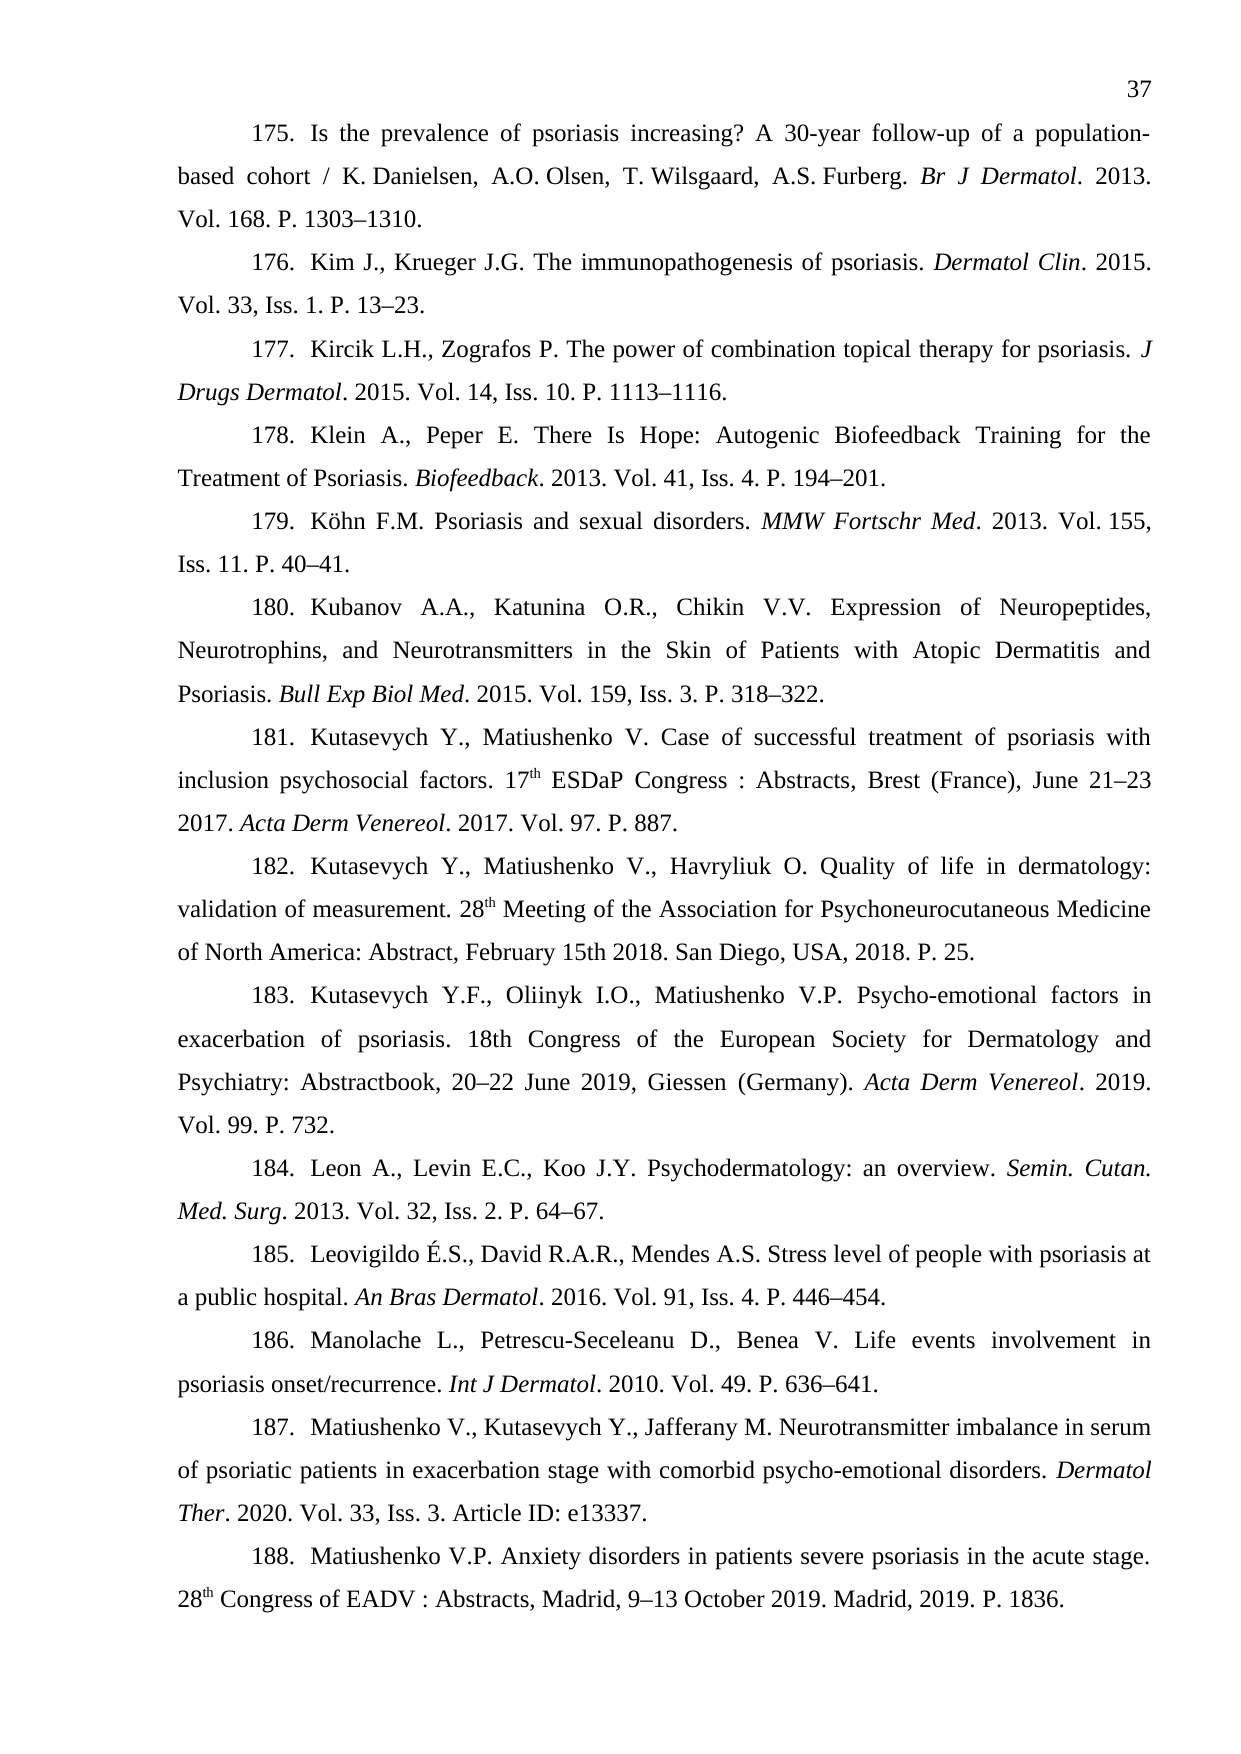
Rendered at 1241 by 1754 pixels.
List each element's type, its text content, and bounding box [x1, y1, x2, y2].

list Leon A., Levin E.C., Koo J.Y. Psychodermatology: an overview. Semin. Cutan. Med. Surg. 2013. Vol. 32, Iss. 2. P. 64–67. [177, 1153, 1152, 1225]
list Matiushenko V.P. Anxiety disorders in patients severe psoriasis in the acute stage. 28th Congress of EADV : Abstracts, Madrid, 9–13 October 2019. Madrid, 2019. P. 1836. [177, 1541, 1152, 1613]
list Matiushenko V., Kutasevych Y., Jafferany M. Neurotransmitter imbalance in serum of psoriatic patients in exacerbation stage with comorbid psycho-emotional disorders. Dermatol Ther. 2020. Vol. 33, Iss. 3. Article ID: e13337. [177, 1412, 1152, 1527]
list Manolache L., Petrescu-Seceleanu D., Benea V. Life events involvement in psoriasis onset/recurrence. Int J Dermatol. 2010. Vol. 49. P. 636–641. [177, 1326, 1152, 1397]
list Kubanov A.A., Katunina O.R., Chikin V.V. Expression of Neuropeptides, Neurotrophins, and Neurotransmitters in the Skin of Patients with Atopic Dermatitis and Psoriasis. Bull Exp Biol Med. 2015. Vol. 159, Iss. 3. P. 318–322. [177, 592, 1152, 707]
list Kutasevych Y., Matiushenko V., Havryliuk O. Quality of life in dermatology: validation of measurement. 28th Meeting of the Association for Psychoneurocutaneous Medicine of North America: Abstract, February 15th 2018. San Diego, USA, 2018. P. 25. [177, 851, 1152, 966]
list Köhn F.M. Psoriasis and sexual disorders. MMW Fortschr Med. 2013. Vol. 155, Iss. 11. P. 40–41. [177, 506, 1152, 578]
list Kircik L.H., Zografos P. The power of combination topical therapy for psoriasis. J Drugs Dermatol. 2015. Vol. 14, Iss. 10. P. 1113–1116. [177, 334, 1152, 406]
list Is the prevalence of psoriasis increasing? A 30-year follow-up of a population-based cohort / K. Danielsen, A.O. Olsen, T. Wilsgaard, A.S. Furberg. Br J Dermatol. 2013. Vol. 168. P. 1303–1310. [177, 118, 1152, 233]
list Klein A., Peper E. There Is Hope: Autogenic Biofeedback Training for the Treatment of Psoriasis. Biofeedback. 2013. Vol. 41, Iss. 4. P. 194–201. [177, 420, 1152, 492]
list Leovigildo É.S., David R.A.R., Mendes A.S. Stress level of people with psoriasis at a public hospital. An Bras Dermatol. 2016. Vol. 91, Iss. 4. P. 446–454. [177, 1239, 1152, 1311]
list Kutasevych Y.F., Oliinyk I.O., Matiushenko V.P. Psycho-emotional factors in exacerbation of psoriasis. 18th Congress of the European Society for Dermatology and Psychiatry: Abstractbook, 20–22 June 2019, Giessen (Germany). Acta Derm Venereol. 2019. Vol. 99. P. 732. [177, 981, 1152, 1139]
list Kim J., Krueger J.G. The immunopathogenesis of psoriasis. Dermatol Clin. 2015. Vol. 33, Iss. 1. P. 13–23. [177, 247, 1152, 319]
list Kutasevych Y., Matiushenko V. Case of successful treatment of psoriasis with inclusion psychosocial factors. 17th ESDaP Congress : Abstracts, Brest (France), June 21–23 2017. Acta Derm Venereol. 2017. Vol. 97. P. 887. [177, 722, 1152, 837]
